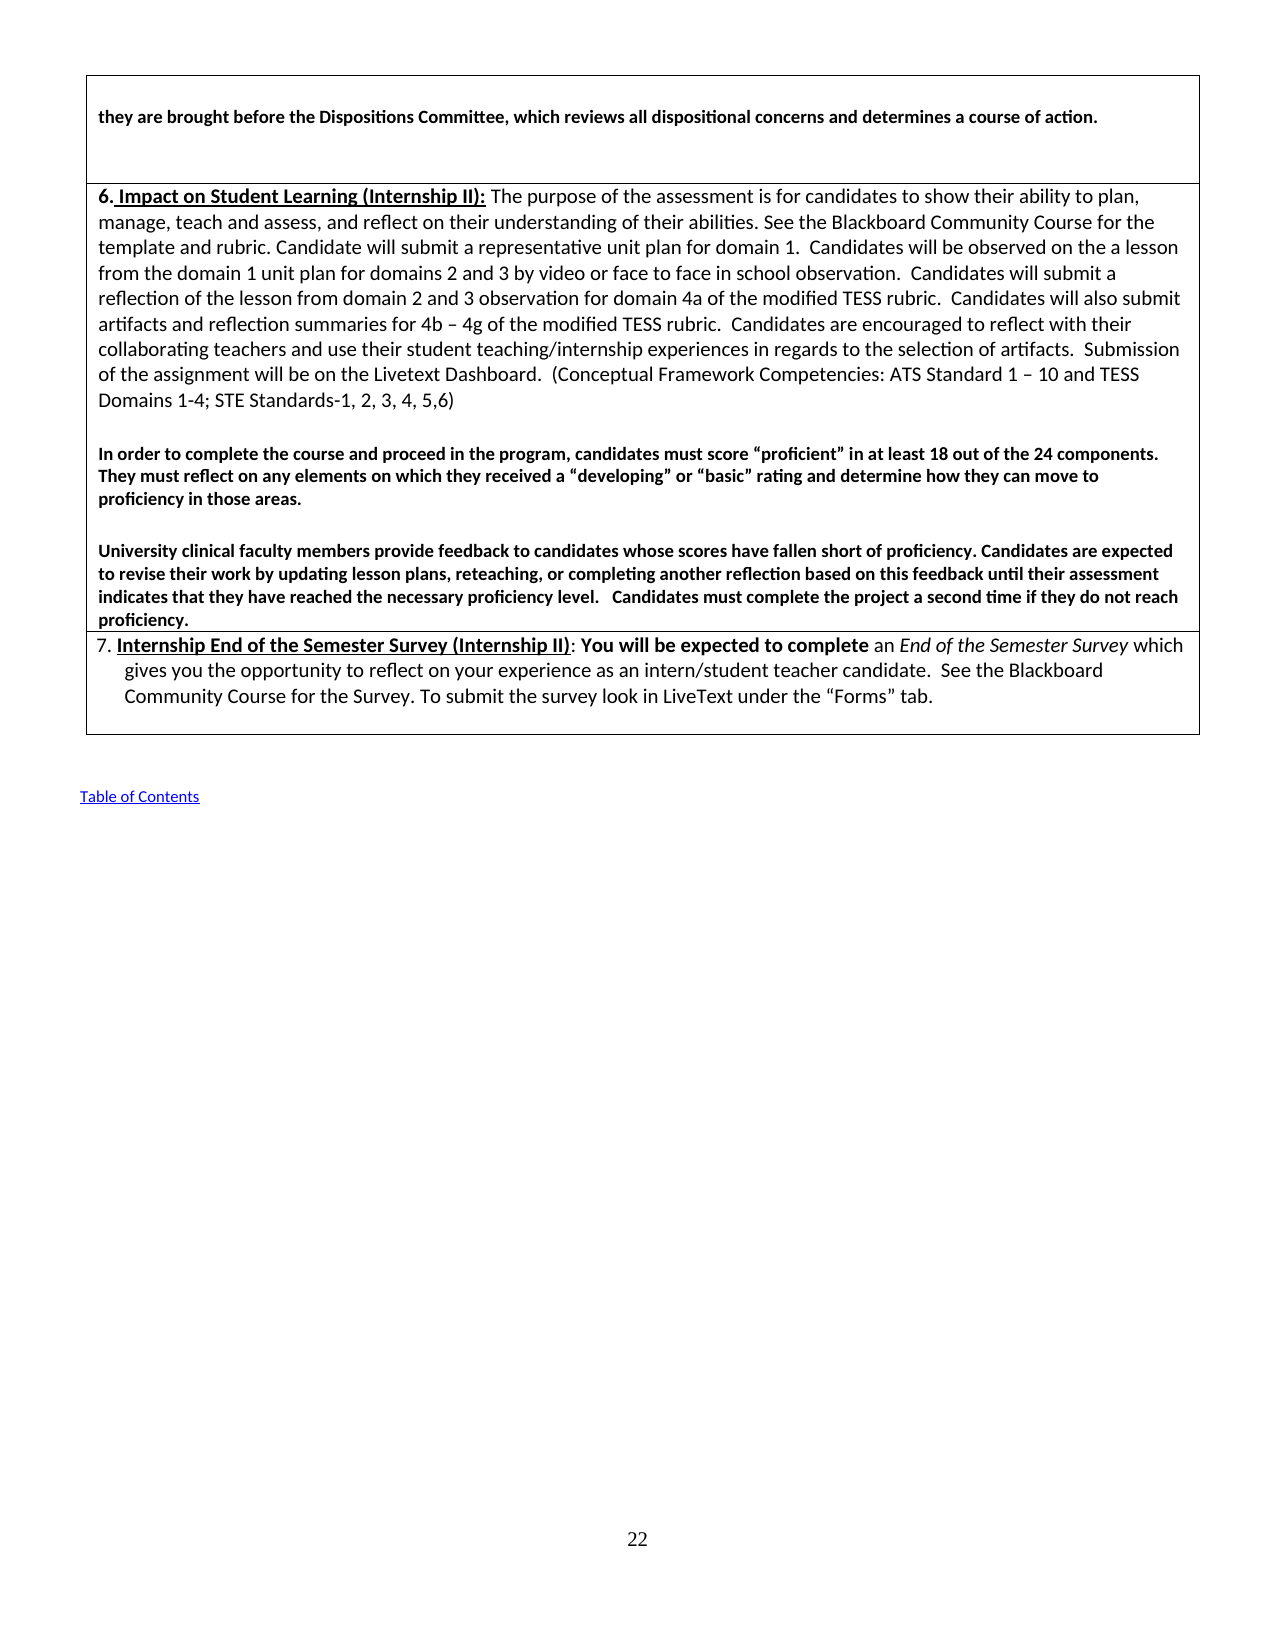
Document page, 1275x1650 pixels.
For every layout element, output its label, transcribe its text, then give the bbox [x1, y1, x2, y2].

table_cell 7. Internship End of the Semester Survey (Internship II): You will be expected to complete an End of the Semester Survey which gives you the opportunity to reflect on your experience as an intern/student teacher candidate. See the Blackboard Community Course for the Survey. To submit the survey look in LiveText under the “Forms” tab. [87, 632, 1199, 734]
text Table of Contents [75, 786, 1200, 806]
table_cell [87, 76, 1199, 183]
table_cell 6. Impact on Student Learning (Internship II): The purpose of the assessment is for candidates to show their ability to plan, manage, teach and assess, and reflect on their understanding of their abilities. See the Blackboard Community Course for the template and rubric. Candidate will submit a representative unit plan for domain 1. Candidates will be observed on the a lesson from the domain 1 unit plan for domains 2 and 3 by video or face to face in school observation. Candidates will submit a reflection of the lesson from domain 2 and 3 observation for domain 4a of the modified TESS rubric. Candidates will also submit artifacts and reflection summaries for 4b – 4g of the modified TESS rubric. Candidates are encouraged to reflect with their collaborating teachers and use their student teaching/internship experiences in regards to the selection of artifacts. Submission of the assignment will be on the Livetext Dashboard. (Conceptual Framework Competencies: ATS Standard 1 – 10 and TESS Domains 1-4; STE Standards-1, 2, 3, 4, 5,6) In order to complete the course and proceed in the program, candidates must score “proficient” in at least 18 out of the 24 components. They must reflect on any elements on which they received a “developing” or “basic” rating and determine how they can move to proficiency in those areas. University clinical faculty members provide feedback to candidates whose scores have fallen short of proficiency. Candidates are expected to revise their work by updating lesson plans, reteaching, or completing another reflection based on this feedback until their assessment indicates that they have reached the necessary proficiency level. Candidates must complete the project a second time if they do not reach proficiency. [87, 184, 1199, 631]
